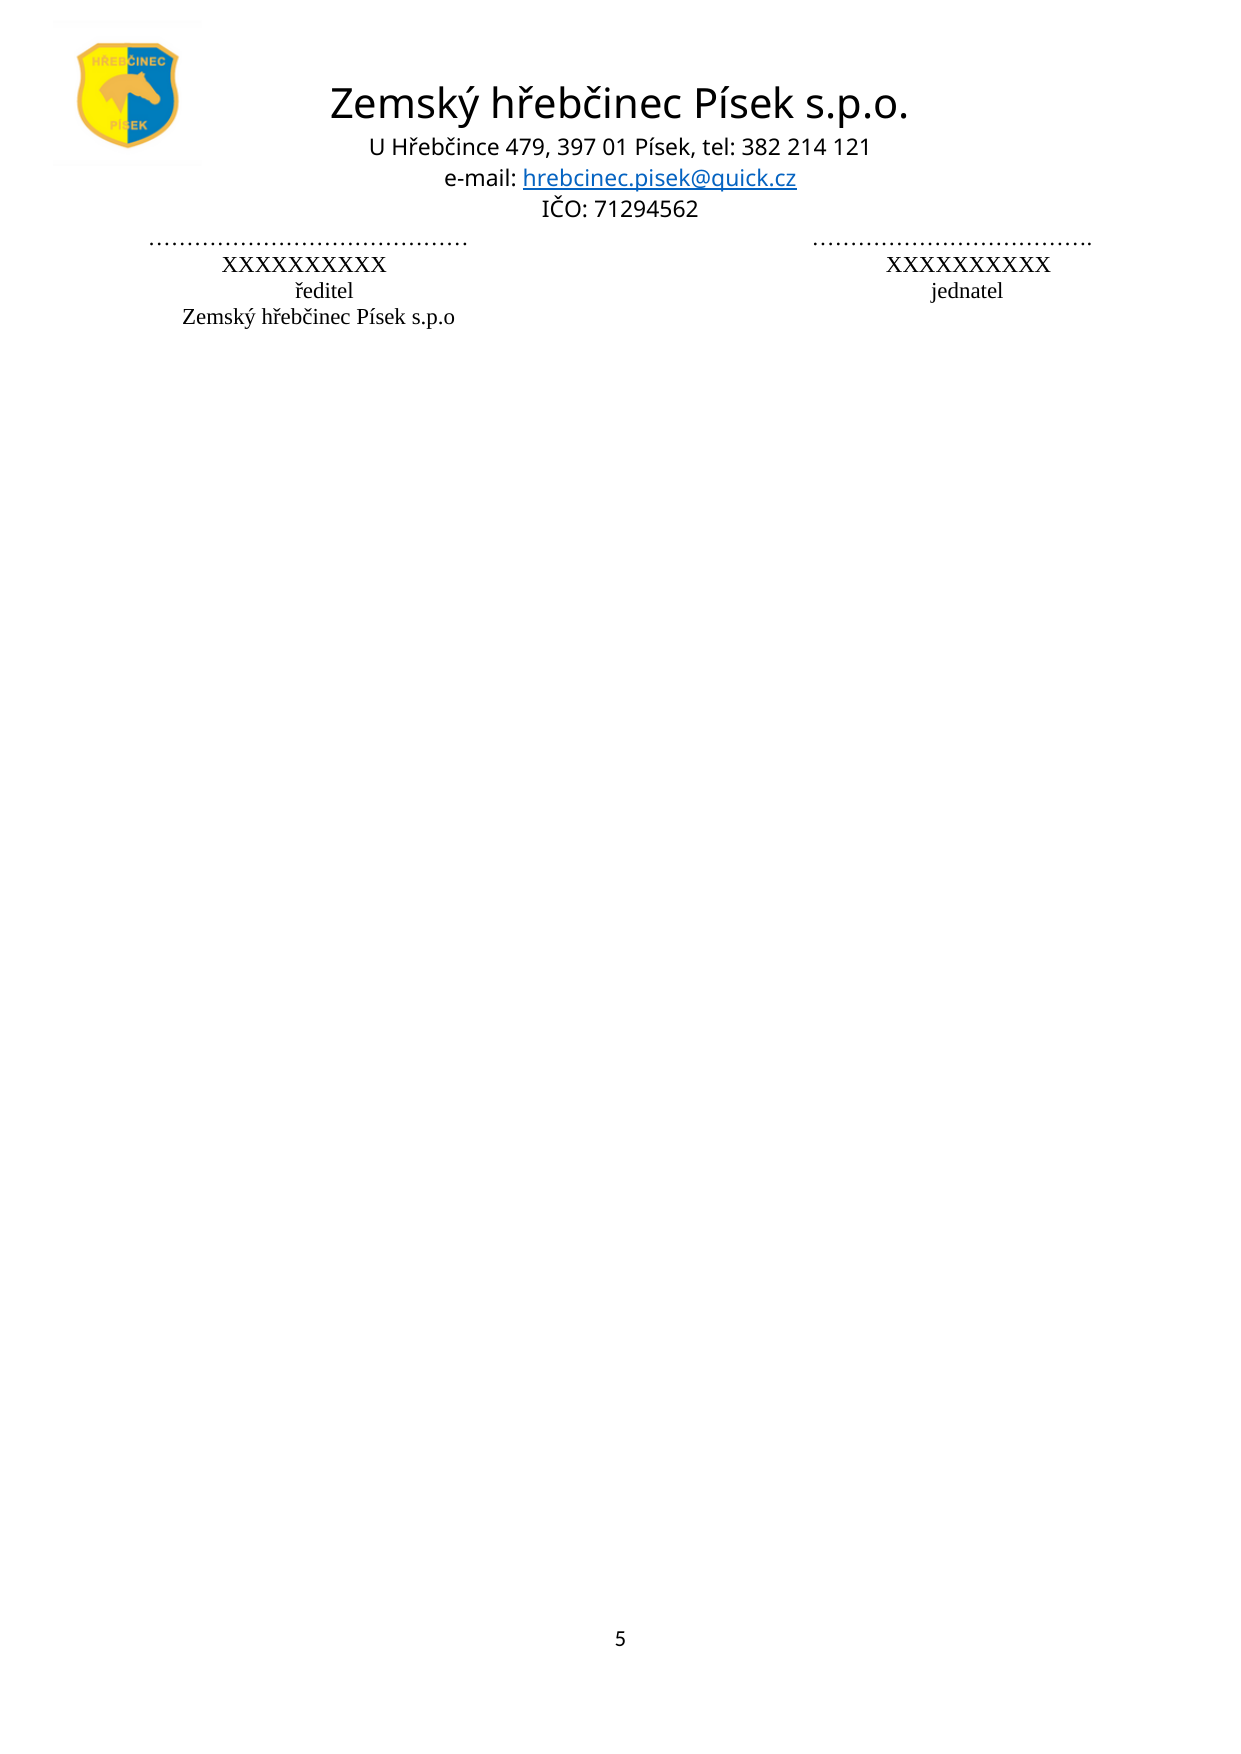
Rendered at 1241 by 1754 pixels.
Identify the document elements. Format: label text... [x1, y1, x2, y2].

picture [53, 20, 202, 166]
text …………………………………… ………………………………. [148, 224, 1093, 251]
text Zemský hřebčinec Písek s.p.o [148, 303, 1093, 330]
text ředitel jednatel [221, 277, 1093, 303]
text XXXXXXXXXX XXXXXXXXXX [148, 251, 1093, 277]
